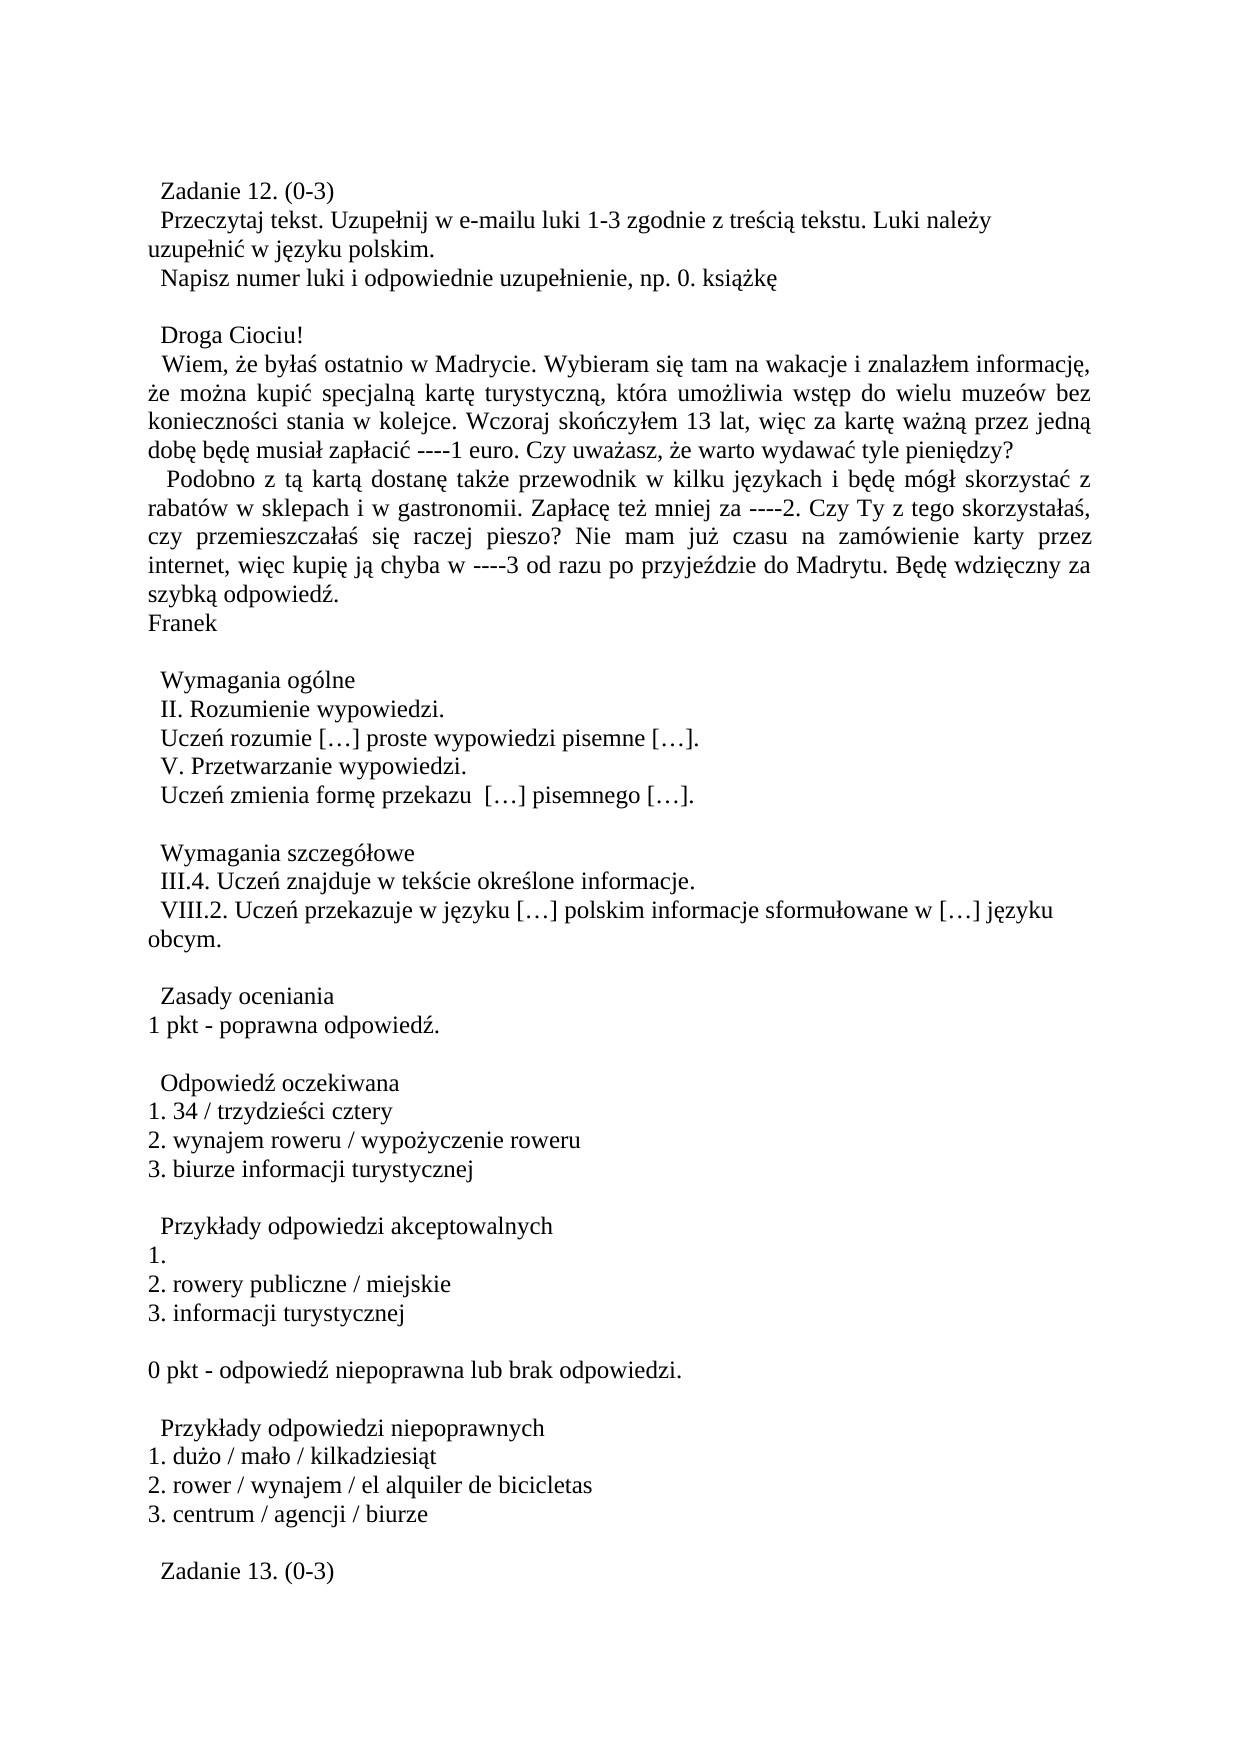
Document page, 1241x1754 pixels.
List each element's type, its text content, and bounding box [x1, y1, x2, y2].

text Franek [148, 608, 1093, 636]
text Wymagania szczegółowe [148, 838, 1093, 866]
text 1. 34 / trzydzieści cztery [148, 1096, 1093, 1125]
text Wymagania ogólne [148, 665, 1093, 694]
text 1. dużo / mało / kilkadziesiąt [148, 1441, 1093, 1470]
text Przykłady odpowiedzi akceptowalnych [148, 1211, 1093, 1240]
text Uczeń rozumie […] proste wypowiedzi pisemne […]. [148, 723, 1093, 751]
text 3. informacji turystycznej [148, 1298, 1093, 1326]
text V. Przetwarzanie wypowiedzi. [148, 751, 1093, 780]
text Zasady oceniania [148, 981, 1093, 1010]
text 1 pkt - poprawna odpowiedź. [148, 1010, 1093, 1039]
text III.4. Uczeń znajduje w tekście określone informacje. [148, 866, 1093, 895]
text II. Rozumienie wypowiedzi. [148, 694, 1093, 723]
text 1. [148, 1240, 1093, 1269]
text Uczeń zmienia formę przekazu […] pisemnego […]. [148, 780, 1093, 809]
text Odpowiedź oczekiwana [148, 1068, 1093, 1096]
text Droga Ciociu! [148, 320, 1093, 349]
text Przykłady odpowiedzi niepoprawnych [148, 1413, 1093, 1441]
text Przeczytaj tekst. Uzupełnij w e-mailu luki 1-3 zgodnie z treścią tekstu. Luki należy uzupełnić w języku polskim. [148, 205, 1093, 263]
text 3. biurze informacji turystycznej [148, 1154, 1093, 1183]
text 2. rowery publiczne / miejskie [148, 1269, 1093, 1298]
text Wiem, że byłaś ostatnio w Madrycie. Wybieram się tam na wakacje i znalazłem informację, że można kupić specjalną kartę turystyczną, która umożliwia wstęp do wielu muzeów bez konieczności stania w kolejce. Wczoraj skończyłem 13 lat, więc za kartę ważną przez jedną dobę będę musiał zapłacić ----1 euro. Czy uważasz, że warto wydawać tyle pieniędzy? [148, 349, 1093, 464]
text Napisz numer luki i odpowiednie uzupełnienie, np. 0. książkę [148, 263, 1093, 291]
text Podobno z tą kartą dostanę także przewodnik w kilku językach i będę mógł skorzystać z rabatów w sklepach i w gastronomii. Zapłacę też mniej za ----2. Czy Ty z tego skorzystałaś, czy przemieszczałaś się raczej pieszo? Nie mam już czasu na zamówienie karty przez internet, więc kupię ją chyba w ----3 od razu po przyjeździe do Madrytu. Będę wdzięczny za szybką odpowiedź. [148, 464, 1093, 608]
text Zadanie 12. (0-3) [148, 176, 1093, 205]
text 0 pkt - odpowiedź niepoprawna lub brak odpowiedzi. [148, 1355, 1093, 1384]
text 2. rower / wynajem / el alquiler de bicicletas [148, 1470, 1093, 1499]
text Zadanie 13. (0-3) [148, 1556, 1093, 1585]
text 3. centrum / agencji / biurze [148, 1499, 1093, 1528]
text 2. wynajem roweru / wypożyczenie roweru [148, 1125, 1093, 1154]
text VIII.2. Uczeń przekazuje w języku […] polskim informacje sformułowane w […] języku obcym. [148, 895, 1093, 953]
